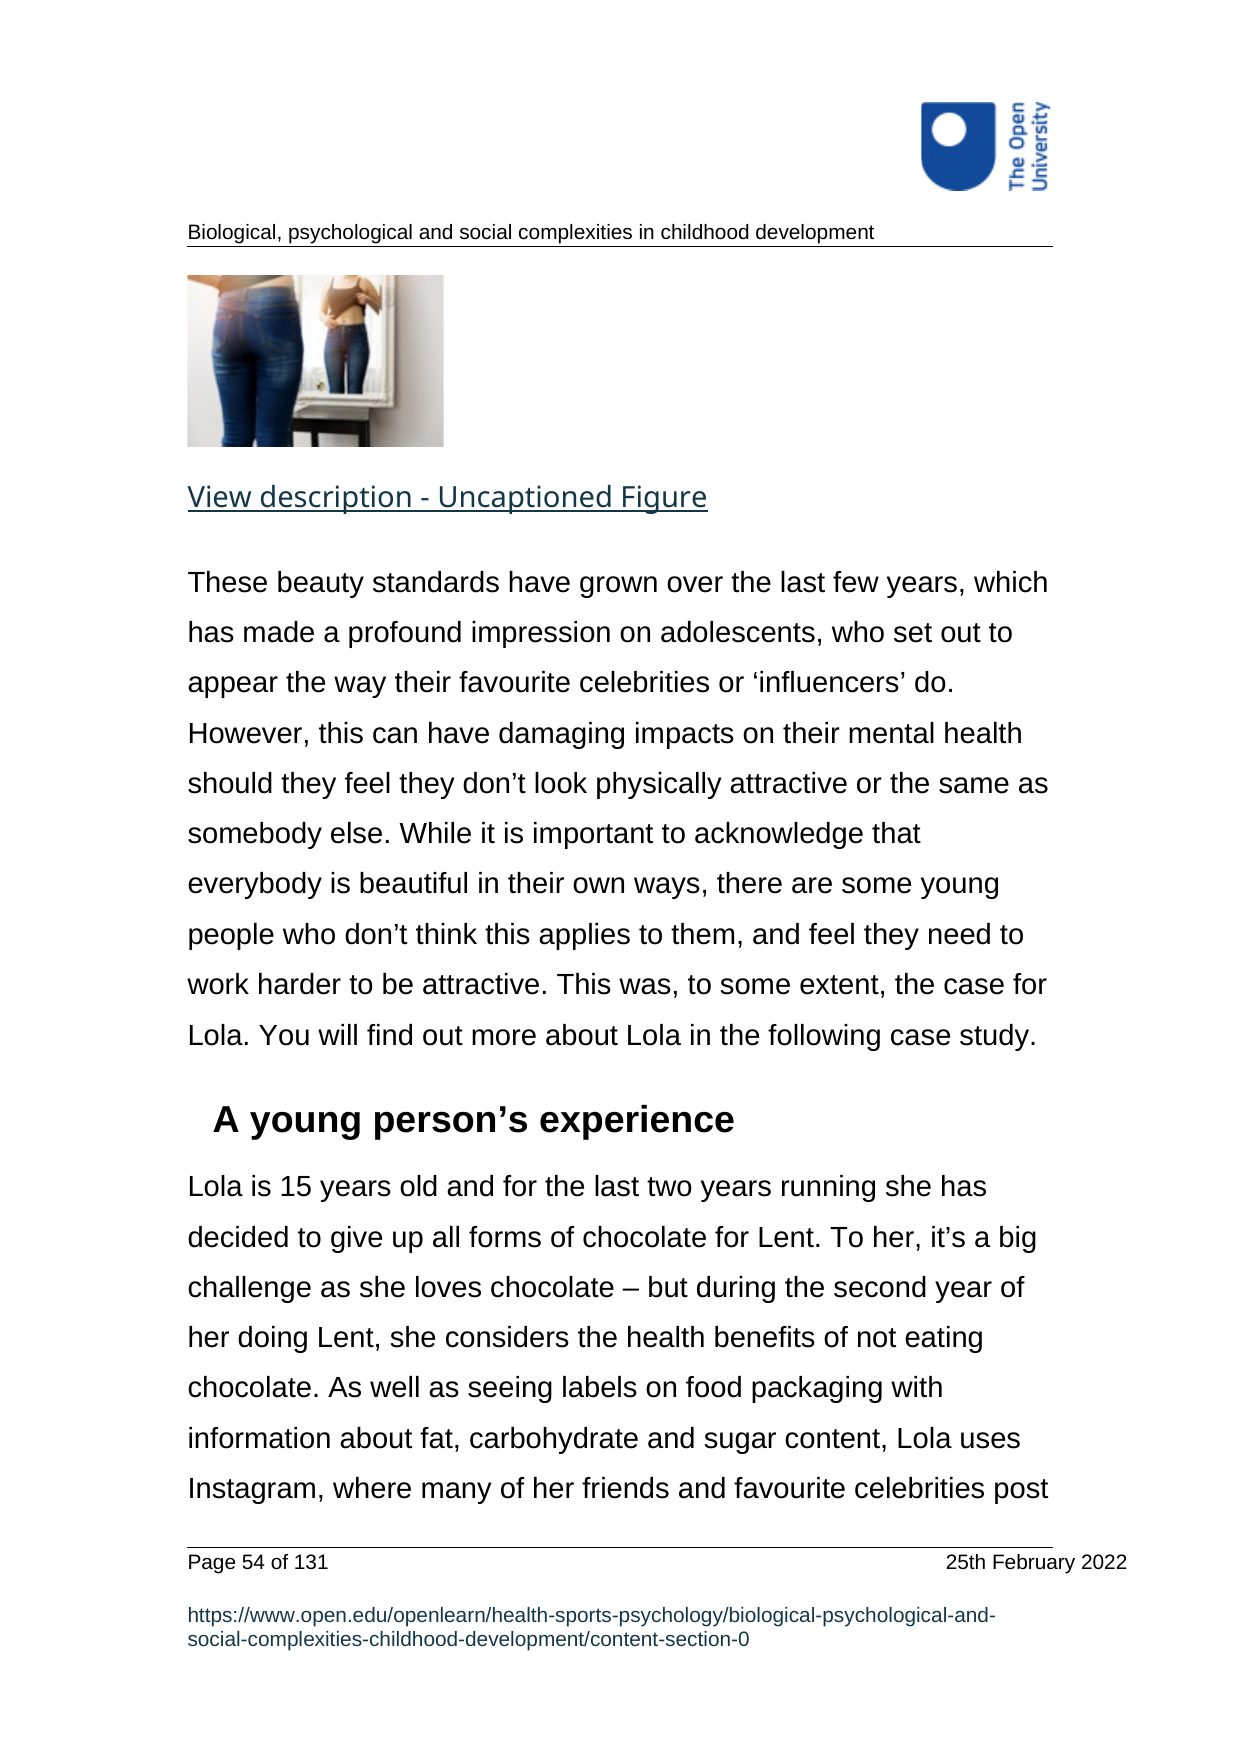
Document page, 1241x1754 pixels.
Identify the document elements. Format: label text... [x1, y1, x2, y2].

text A young person’s experience [212, 1097, 1028, 1140]
picture [187, 275, 444, 447]
text These beauty standards have grown over the last few years, which has made a profound impression on adolescents, who set out to appear the way their favourite celebrities or ‘influencers’ do. However, this can have damaging impacts on their mental health should they feel they don’t look physically attractive or the same as somebody else. While it is important to acknowledge that everybody is beautiful in their own ways, there are some young people who don’t think this applies to them, and feel they need to work harder to be attractive. This was, to some extent, the case for Lola. You will find out more about Lola in the following case study. [187, 565, 1053, 1051]
text View description - Uncaptioned Figure [187, 476, 1053, 516]
picture [921, 102, 1052, 191]
